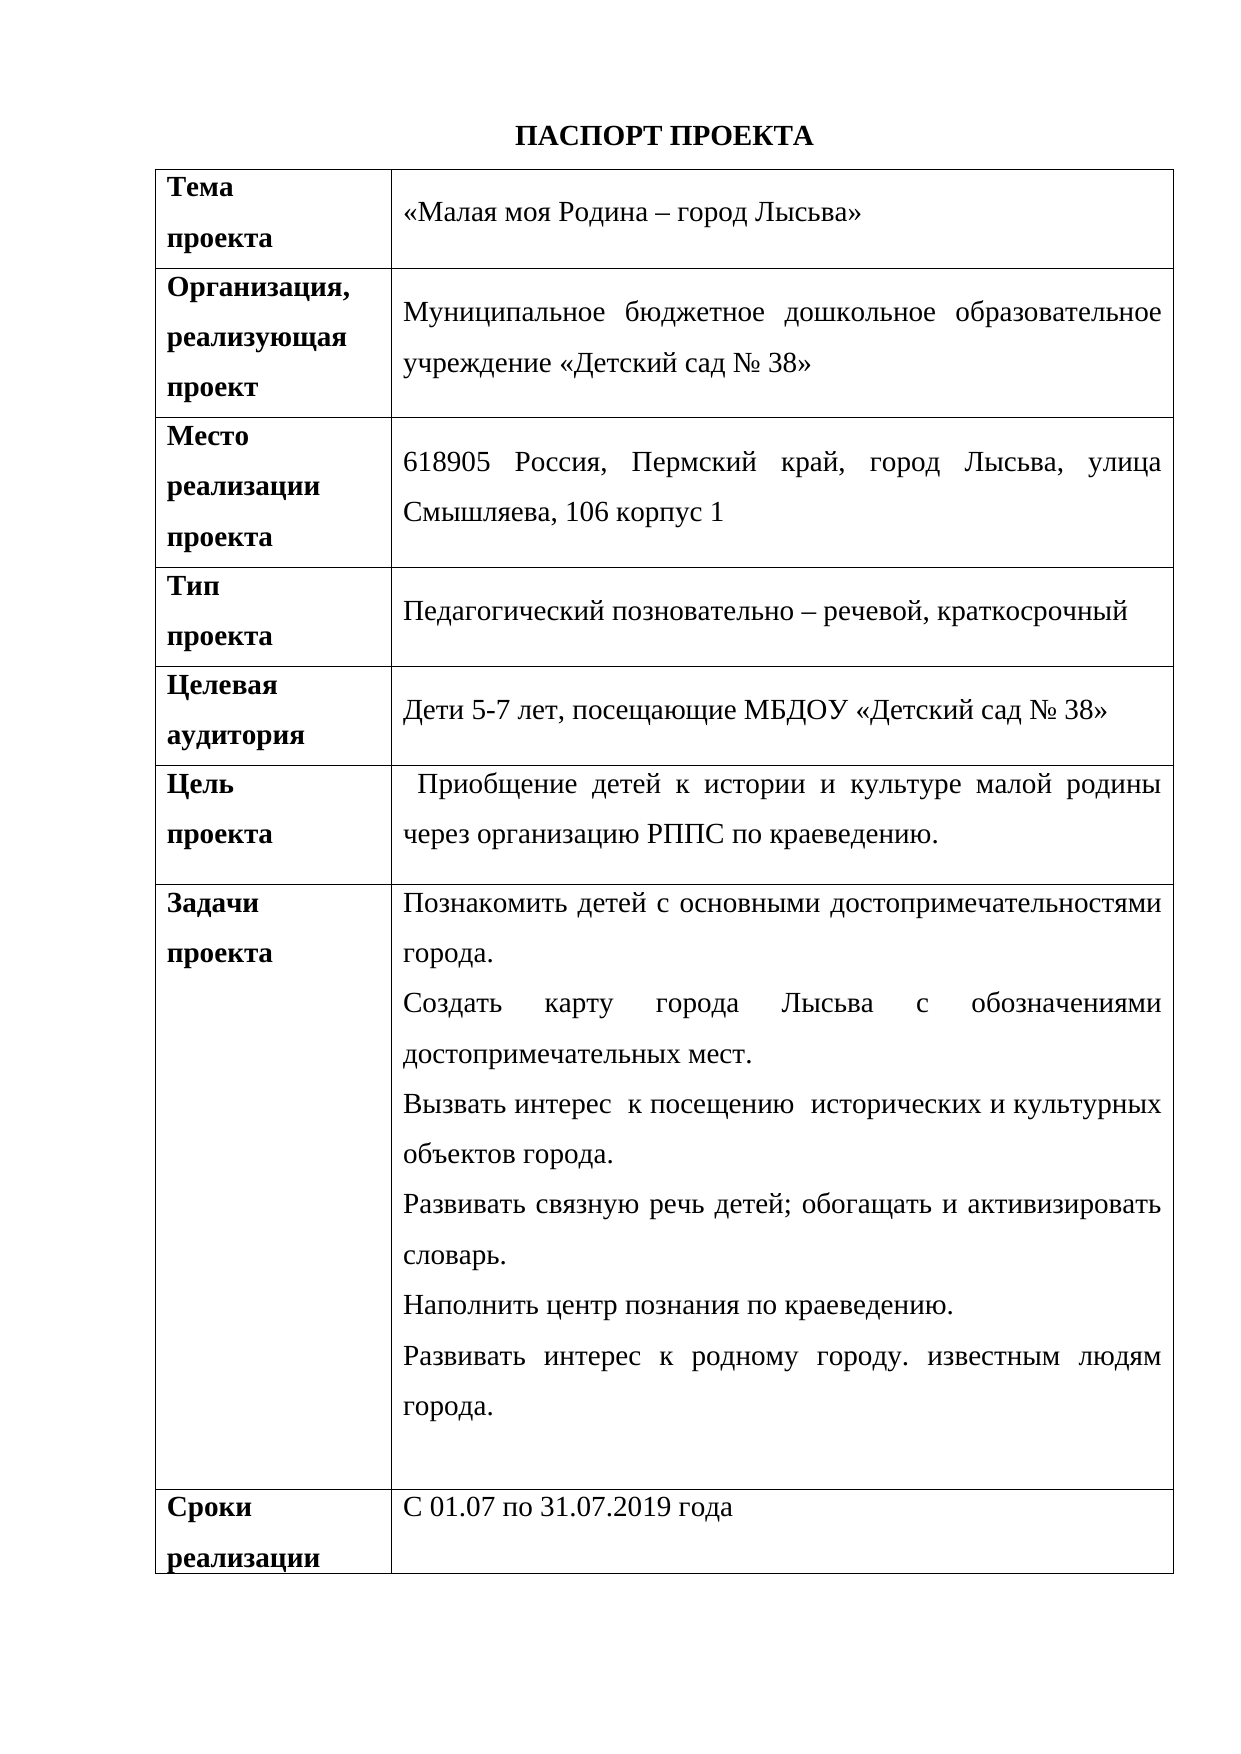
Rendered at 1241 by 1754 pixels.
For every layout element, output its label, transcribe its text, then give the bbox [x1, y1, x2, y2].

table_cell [156, 1490, 391, 1573]
table_header Тема проекта [156, 170, 391, 268]
table_cell Педагогический позновательно – речевой, краткосрочный [392, 568, 1173, 666]
table_cell Познакомить детей с основными достопримечательностями города. Создать карту города Лысьва с обозначениями достопримечательных мест. Вызвать интерес к посещению исторических и культурных объектов города. Развивать связную речь детей; обогащать и активизировать словарь. Наполнить центр познания по краеведению. Развивать интерес к родному городу. известным людям города. [392, 885, 1173, 1488]
table_cell Организация, реализующая проект [156, 269, 391, 417]
table_cell Муниципальное бюджетное дошкольное образовательное учреждение «Детский сад № 38» [392, 269, 1173, 417]
table_cell Место реализации проекта [156, 418, 391, 567]
table_cell Цель проекта [156, 766, 391, 884]
table_cell Целевая аудитория [156, 667, 391, 765]
table_cell Приобщение детей к истории и культуре малой родины через организацию РППС по краеведению. [392, 766, 1173, 884]
table_header «Малая моя Родина – город Лысьва» [392, 170, 1173, 268]
table_cell 618905 Россия, Пермский край, город Лысьва, улица Смышляева, 106 корпус 1 [392, 418, 1173, 567]
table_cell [392, 1490, 1173, 1573]
table_cell Тип проекта [156, 568, 391, 666]
table_cell Дети 5-7 лет, посещающие МБДОУ «Детский сад № 38» [392, 667, 1173, 765]
text ПАСПОРТ ПРОЕКТА [177, 118, 1152, 152]
table_cell Задачи проекта [156, 885, 391, 1488]
